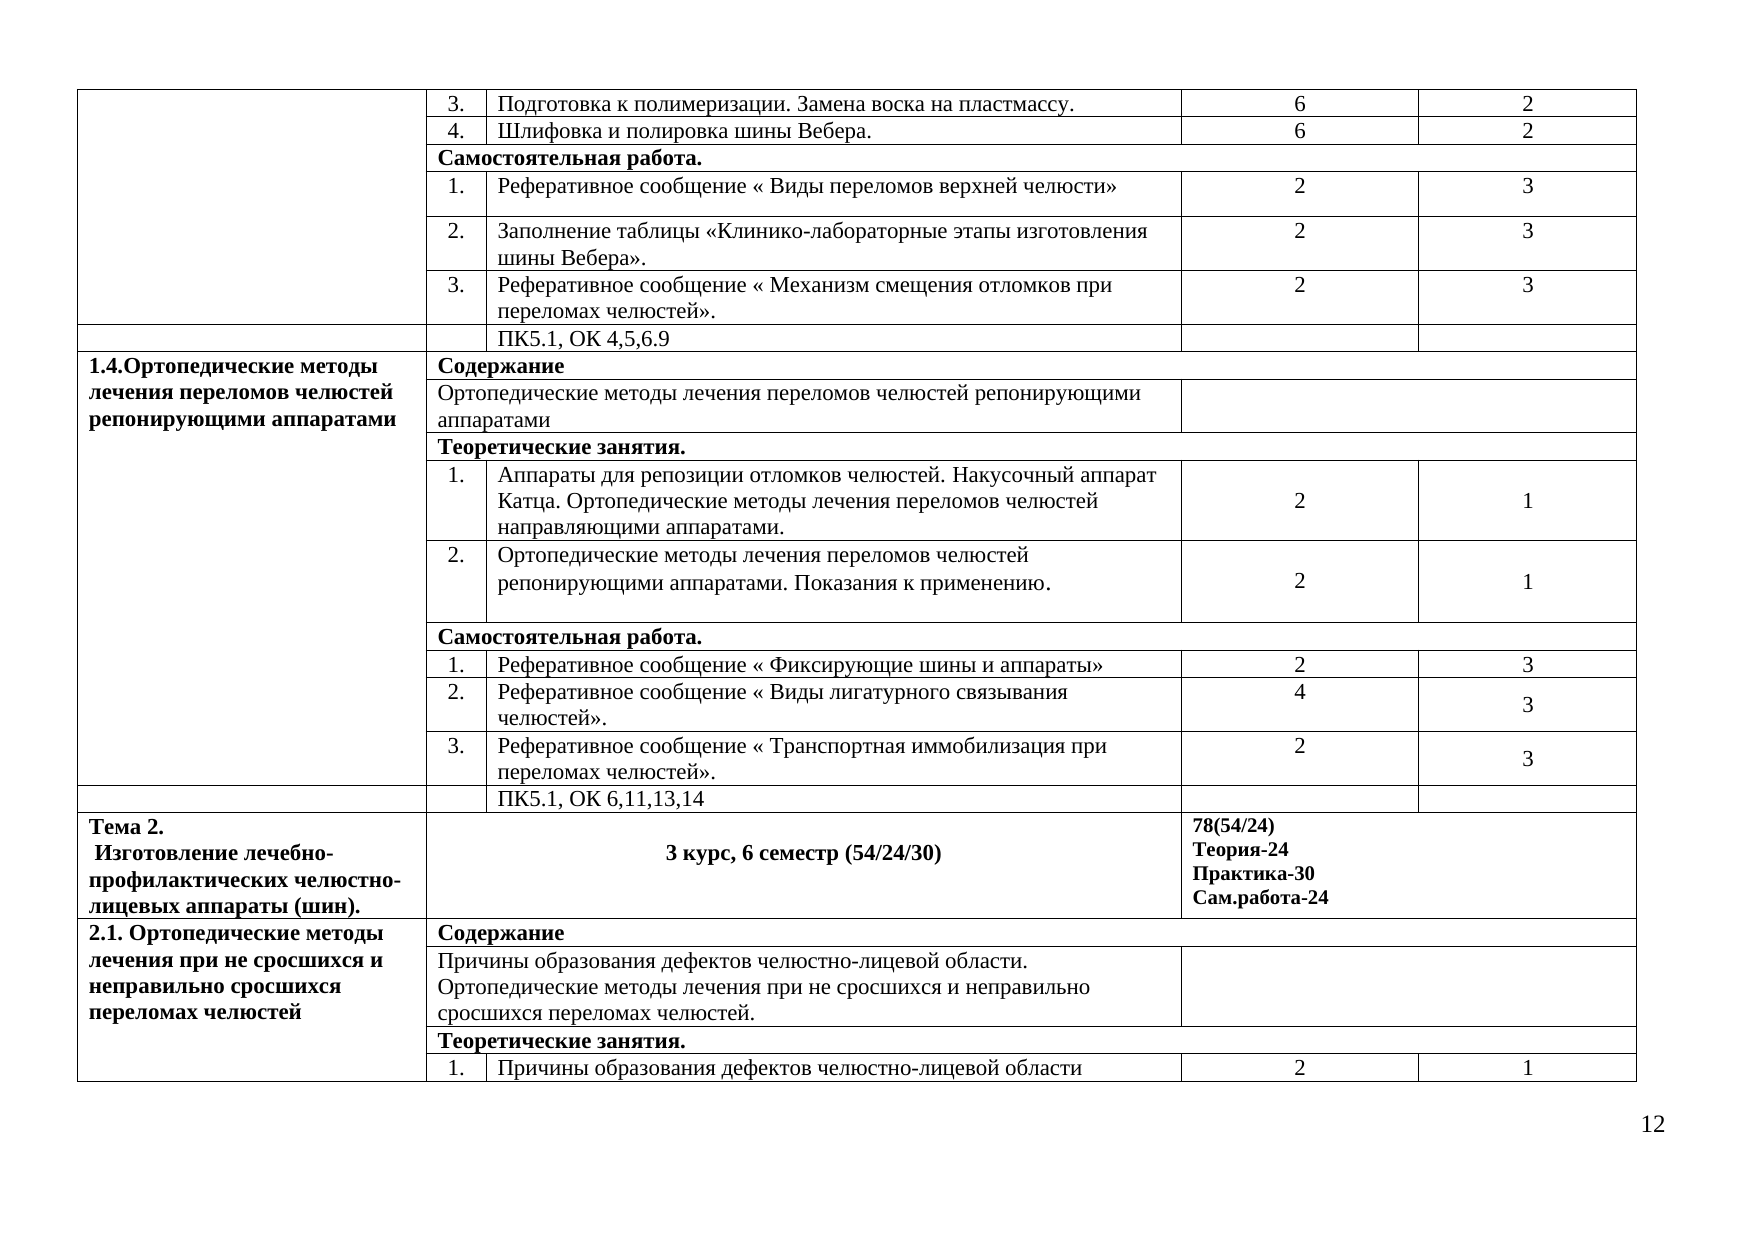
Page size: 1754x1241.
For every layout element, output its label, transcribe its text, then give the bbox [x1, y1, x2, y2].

table_cell [78, 325, 426, 351]
table_cell [427, 325, 486, 351]
table_cell 3 [1419, 732, 1636, 784]
table_cell 1. [427, 1054, 486, 1081]
table_cell 3 курс, 6 семестр (54/24/30) [427, 813, 1181, 918]
table_cell 3 [1419, 172, 1636, 216]
table_cell 1. [427, 461, 486, 540]
table_cell Реферативное сообщение « Виды переломов верхней челюсти» [487, 172, 1181, 216]
table_cell 1. [427, 651, 486, 677]
table_cell Самостоятельная работа. [427, 623, 1636, 649]
table_cell 2. [427, 541, 486, 622]
table_cell Самостоятельная работа. [427, 145, 1636, 171]
table_cell Реферативное сообщение « Фиксирующие шины и аппараты» [487, 651, 1181, 677]
table_cell 4. [427, 117, 486, 143]
table_cell 78(54/24) Теория-24 Практика-30 Сам.работа-24 [1182, 813, 1636, 918]
table_cell 2 [1419, 90, 1636, 116]
table_cell 2.1. Ортопедические методы лечения при не сросшихся и неправильно сросшихся переломах челюстей [78, 919, 426, 1081]
table_cell 3. [427, 732, 486, 784]
table_cell 3. [427, 271, 486, 324]
table_cell Содержание [427, 352, 1636, 378]
table_cell Реферативное сообщение « Виды лигатурного связывания челюстей». [487, 678, 1181, 731]
table_cell Аппараты для репозиции отломков челюстей. Накусочный аппарат Катца. Ортопедические методы лечения переломов челюстей направляющими аппаратами. [487, 461, 1181, 540]
table_cell Причины образования дефектов челюстно-лицевой области [487, 1054, 1181, 1081]
table_cell 3 [1419, 651, 1636, 677]
table_cell Теоретические занятия. [427, 1027, 1636, 1053]
table_cell 3 [1419, 678, 1636, 731]
table_cell 2 [1182, 271, 1418, 324]
table_cell Подготовка к полимеризации. Замена воска на пластмассу. [487, 90, 1181, 116]
table_cell Шлифовка и полировка шины Вебера. [487, 117, 1181, 143]
table_cell Причины образования дефектов челюстно-лицевой области. Ортопедические методы лечения при не сросшихся и неправильно сросшихся переломах челюстей. [427, 947, 1181, 1026]
table_cell 1 [1419, 1054, 1636, 1081]
table_cell ПК5.1, ОК 6,11,13,14 [487, 786, 1181, 812]
table_cell Содержание [427, 919, 1636, 946]
table_cell 3. [427, 90, 486, 116]
table_cell 1.4.Ортопедические методы лечения переломов челюстей репонирующими аппаратами [78, 352, 426, 784]
table_cell [1419, 786, 1636, 812]
table_cell 4 [1182, 678, 1418, 731]
table_cell [78, 786, 426, 812]
table_cell 3 [1419, 217, 1636, 270]
table_cell Ортопедические методы лечения переломов челюстей репонирующими аппаратами. Показания к применению. [487, 541, 1181, 622]
table_cell Тема 2. Изготовление лечебно-профилактических челюстно-лицевых аппараты (шин). [78, 813, 426, 918]
table_cell [1182, 786, 1418, 812]
table_cell 2 [1182, 651, 1418, 677]
table_cell 2. [427, 217, 486, 270]
table_cell 2 [1182, 172, 1418, 216]
table_cell Реферативное сообщение « Транспортная иммобилизация при переломах челюстей». [487, 732, 1181, 784]
table_cell 1 [1419, 461, 1636, 540]
table_cell [1182, 947, 1636, 1026]
table_cell [1182, 380, 1636, 432]
table_cell 2 [1182, 217, 1418, 270]
table_cell 2 [1182, 541, 1418, 622]
table_cell Теоретические занятия. [427, 433, 1636, 459]
table_cell 2 [1419, 117, 1636, 143]
table_cell [1182, 325, 1418, 351]
table_cell 6 [1182, 117, 1418, 143]
table_cell 2 [1182, 1054, 1418, 1081]
table_cell [1419, 325, 1636, 351]
table_cell 1. [427, 172, 486, 216]
table_cell 2 [1182, 461, 1418, 540]
table_cell Ортопедические методы лечения переломов челюстей репонирующими аппаратами [427, 380, 1181, 432]
table_cell 1 [1419, 541, 1636, 622]
table_cell ПК5.1, ОК 4,5,6.9 [487, 325, 1181, 351]
table_cell 3 [1419, 271, 1636, 324]
table_cell Заполнение таблицы «Клинико-лабораторные этапы изготовления шины Вебера». [487, 217, 1181, 270]
table_cell [427, 786, 486, 812]
table_cell 6 [1182, 90, 1418, 116]
table_cell Реферативное сообщение « Механизм смещения отломков при переломах челюстей». [487, 271, 1181, 324]
table_cell 2 [1182, 732, 1418, 784]
table_cell 2. [427, 678, 486, 731]
